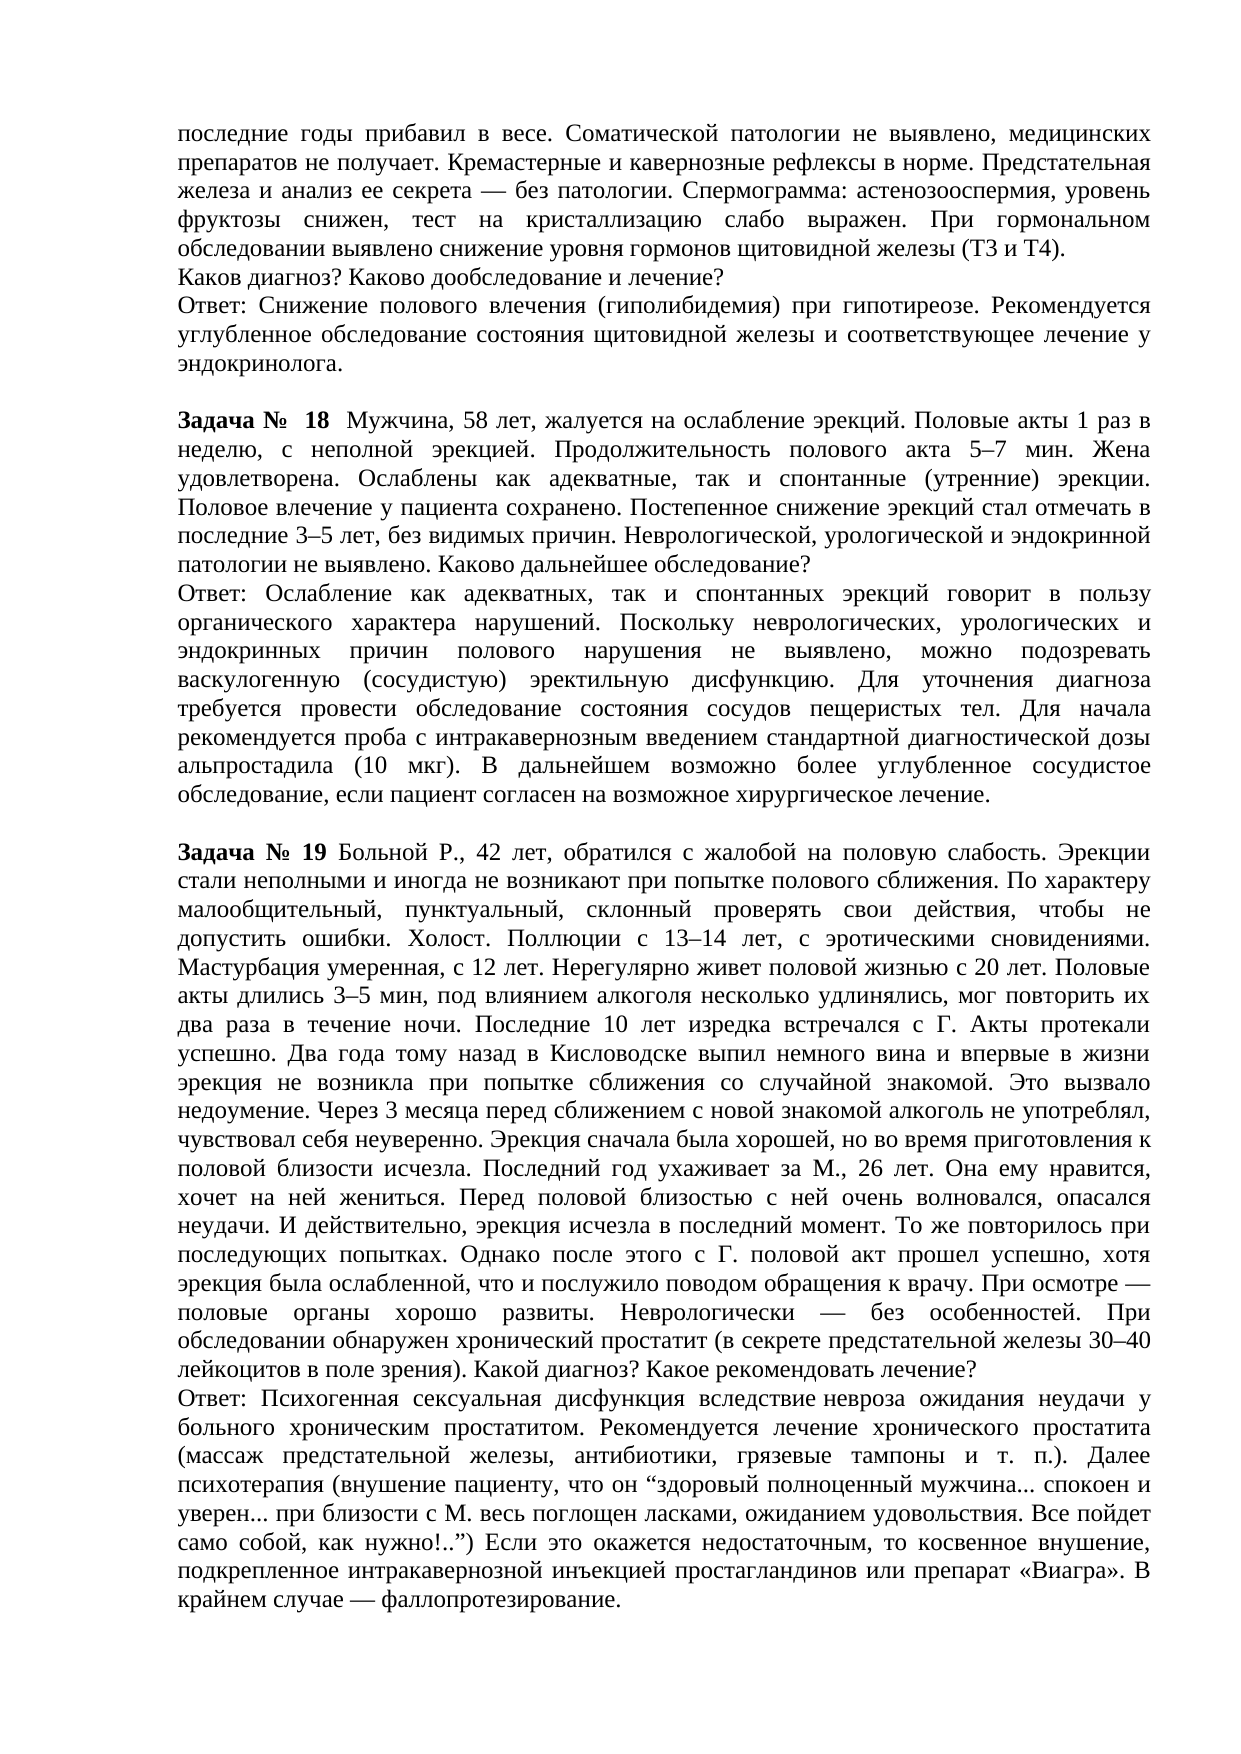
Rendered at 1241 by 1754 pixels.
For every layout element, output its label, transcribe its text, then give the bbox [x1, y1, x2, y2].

text Задача № 19 Больной Р., 42 лет, обратился с жалобой на половую слабость. Эрекции стали неполными и иногда не возникают при попытке полового сближения. По характеру малообщительный, пунктуальный, склонный проверять свои действия, чтобы не допустить ошибки. Холост. Поллюции с 13–14 лет, с эротическими сновидениями. Мастурбация умеренная, с 12 лет. Нерегулярно живет половой жизнью с 20 лет. Половые акты длились 3–5 мин, под влиянием алкоголя несколько удлинялись, мог повторить их два раза в течение ночи. Последние 10 лет изредка встречался с Г. Акты протекали успешно. Два года тому назад в Кисловодске выпил немного вина и впервые в жизни эрекция не возникла при попытке сближения со случайной знакомой. Это вызвало недоумение. Через 3 месяца перед сближением с новой знакомой алкоголь не употреблял, чувствовал себя неуверенно. Эрекция сначала была хорошей, но во время приготовления к половой близости исчезла. Последний год ухаживает за М., 26 лет. Она ему нравится, хочет на ней жениться. Перед половой близостью с ней очень волновался, опасался неудачи. И действительно, эрекция исчезла в последний момент. То же повторилось при последующих попытках. Однако после этого с Г. половой акт прошел успешно, хотя эрекция была ослабленной, что и послужило поводом обращения к врачу. При осмотре — половые органы хорошо развиты. Неврологически — без особенностей. При обследовании обнаружен хронический простатит (в секрете предстательной железы 30–40 лейкоцитов в поле зрения). Какой диагноз? Какое рекомендовать лечение? [177, 837, 1152, 1383]
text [177, 118, 1152, 262]
text Ответ: Ослабление как адекватных, так и спонтанных эрекций говорит в пользу органического характера нарушений. Поскольку неврологических, урологических и эндокринных причин полового нарушения не выявлено, можно подозревать васкулогенную (сосудистую) эректильную дисфункцию. Для уточнения диагноза требуется провести обследование состояния сосудов пещеристых тел. Для начала рекомендуется проба с интракавернозным введением стандартной диагностической дозы альпростадила (10 мкг). В дальнейшем возможно более углубленное сосудистое обследование, если пациент согласен на возможное хирургическое лечение. [177, 578, 1152, 808]
text Каков диагноз? Каково дообследование и лечение? [177, 262, 1152, 291]
text Задача № 18 Мужчина, 58 лет, жалуется на ослабление эрекций. Половые акты 1 раз в неделю, с неполной эрекцией. Продолжительность полового акта 5–7 мин. Жена удовлетворена. Ослаблены как адекватные, так и спонтанные (утренние) эрекции. Половое влечение у пациента сохранено. Постепенное снижение эрекций стал отмечать в последние 3–5 лет, без видимых причин. Неврологической, урологической и эндокринной патологии не выявлено. Каково дальнейшее обследование? [177, 406, 1152, 578]
text Ответ: Психогенная сексуальная дисфункция вследствие невроза ожидания неудачи у больного хроническим простатитом. Рекомендуется лечение хронического простатита (массаж предстательной железы, антибиотики, грязевые тампоны и т. п.). Далее психотерапия (внушение пациенту, что он “здоровый полноценный мужчина... спокоен и уверен... при близости с М. весь поглощен ласками, ожиданием удовольствия. Все пойдет само собой, как нужно!..”) Если это окажется недостаточным, то косвенное внушение, подкрепленное интракавернозной инъекцией простагландинов или препарат «Виагра». В крайнем случае — фаллопротезирование. [177, 1383, 1152, 1613]
text Ответ: Снижение полового влечения (гиполибидемия) при гипотиреозе. Рекомендуется углубленное обследование состояния щитовидной железы и соответствующее лечение у эндокринолога. [177, 291, 1152, 377]
